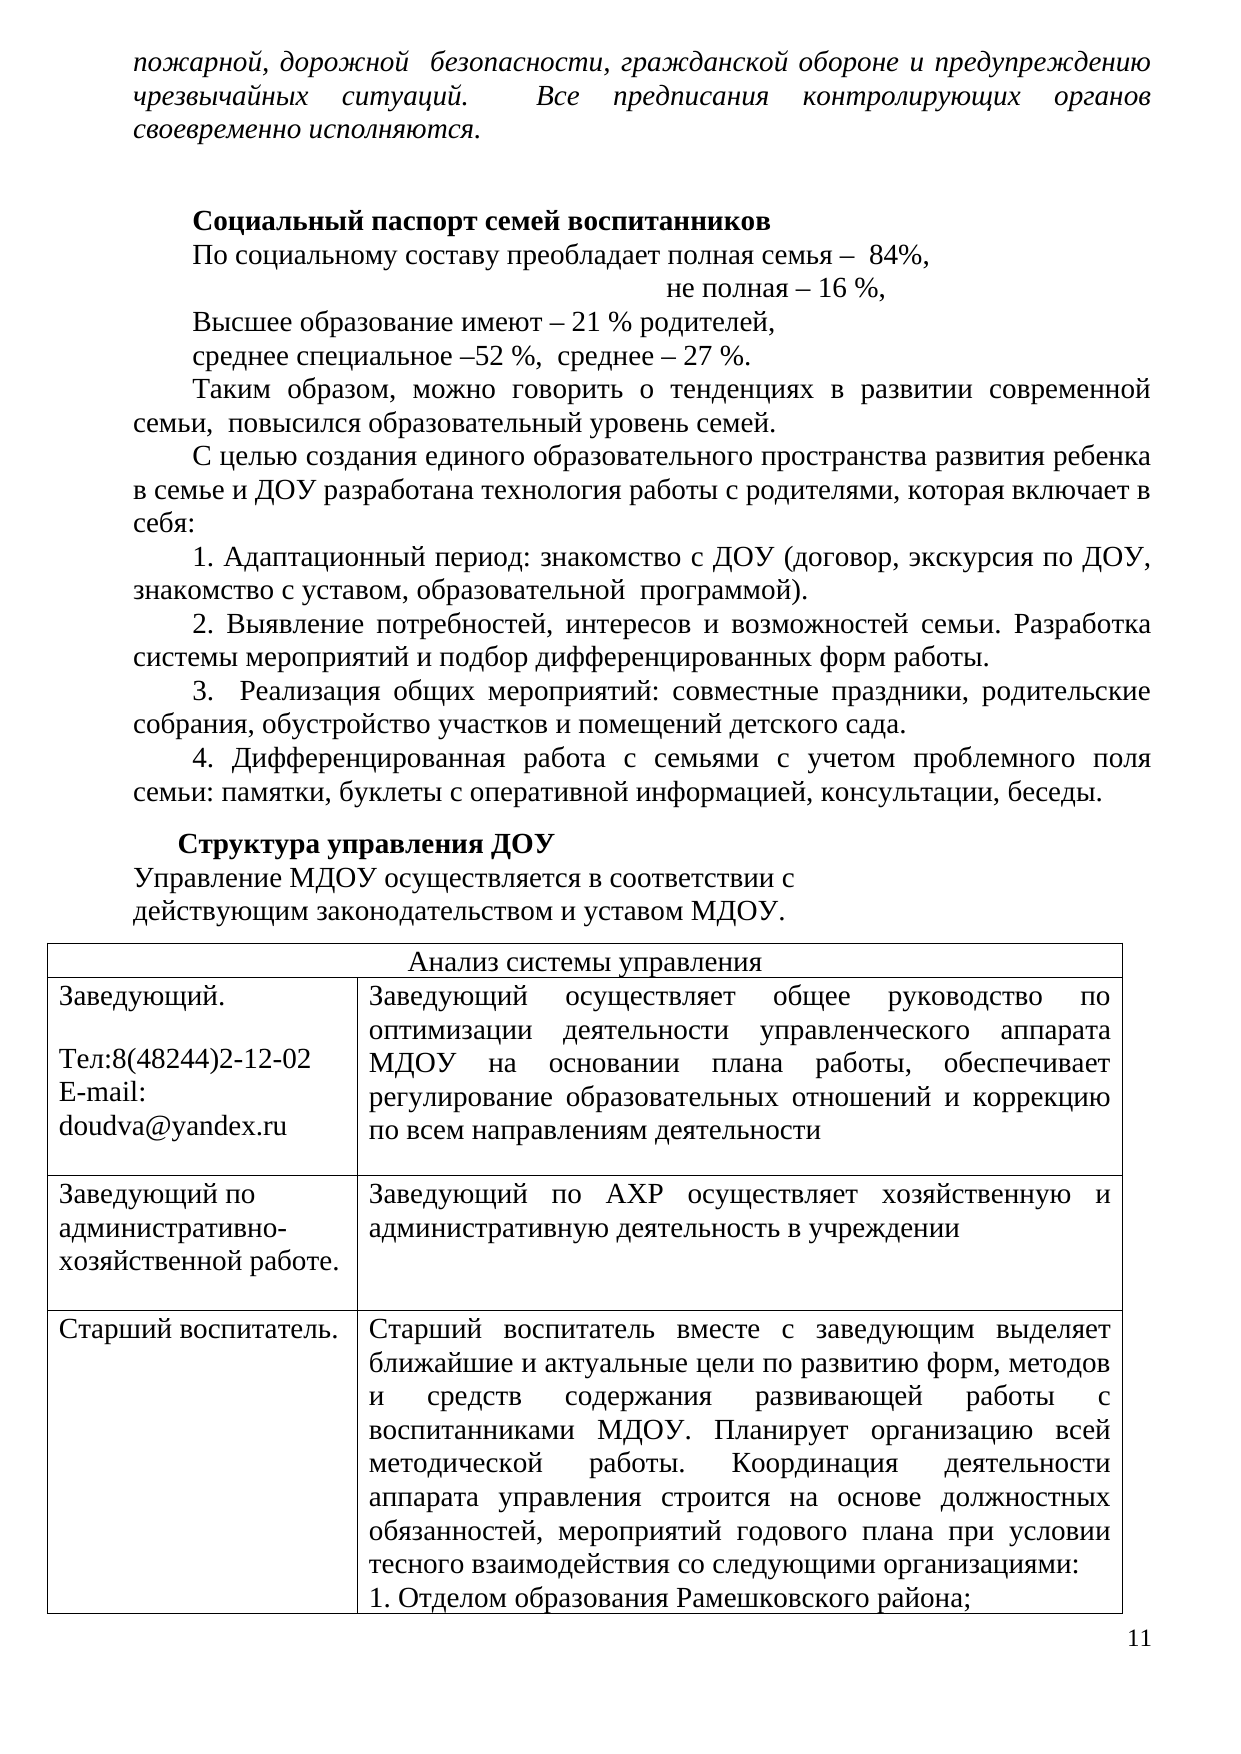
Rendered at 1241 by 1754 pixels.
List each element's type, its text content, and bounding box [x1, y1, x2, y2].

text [133, 44, 1152, 145]
text Высшее образование имеют – 21 % родителей, [133, 304, 1152, 338]
text Управление МДОУ осуществляется в соответствии с действующим законодательством и уставом МДОУ. [133, 860, 1152, 927]
text Социальный паспорт семей воспитанников [133, 203, 1152, 237]
text 4. Дифференцированная работа с семьями с учетом проблемного поля семьи: памятки, буклеты с оперативной информацией, консультации, беседы. [133, 740, 1152, 807]
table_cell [48, 1311, 357, 1613]
text 2. Выявление потребностей, интересов и возможностей семьи. Разработка системы мероприятий и подбор дифференцированных форм работы. [133, 606, 1152, 673]
text не полная – 16 %, [133, 271, 1152, 304]
table_cell Заведующий осуществляет общее руководство по оптимизации деятельности управленческого аппарата МДОУ на основании плана работы, обеспечивает регулирование образовательных отношений и коррекцию по всем направлениям деятельности [358, 978, 1122, 1175]
text Таким образом, можно говорить о тенденциях в развитии современной семьи, повысился образовательный уровень семей. [133, 371, 1152, 438]
text 1. Адаптационный период: знакомство с ДОУ (договор, экскурсия по ДОУ, знакомство с уставом, образовательной программой). [133, 539, 1152, 606]
table_cell Заведующий. Тел:8(48244)2-12-02 E-mail: doudva@yandex.ru [48, 978, 357, 1175]
table_cell Заведующий по АХР осуществляет хозяйственную и административную деятельность в учреждении [358, 1176, 1122, 1310]
text Структура управления ДОУ [133, 826, 1152, 860]
text 3. Реализация общих мероприятий: совместные праздники, родительские собрания, обустройство участков и помещений детского сада. [133, 673, 1152, 740]
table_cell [358, 1311, 1122, 1613]
table_cell Заведующий по административно- хозяйственной работе. [48, 1176, 357, 1310]
table_header Анализ системы управления [48, 944, 1122, 977]
text С целью создания единого образовательного пространства развития ребенка в семье и ДОУ разработана технология работы с родителями, которая включает в себя: [133, 438, 1152, 539]
text среднее специальное –52 %, среднее – 27 %. [133, 338, 1152, 371]
text По социальному составу преобладает полная семья – 84%, [133, 237, 1152, 271]
